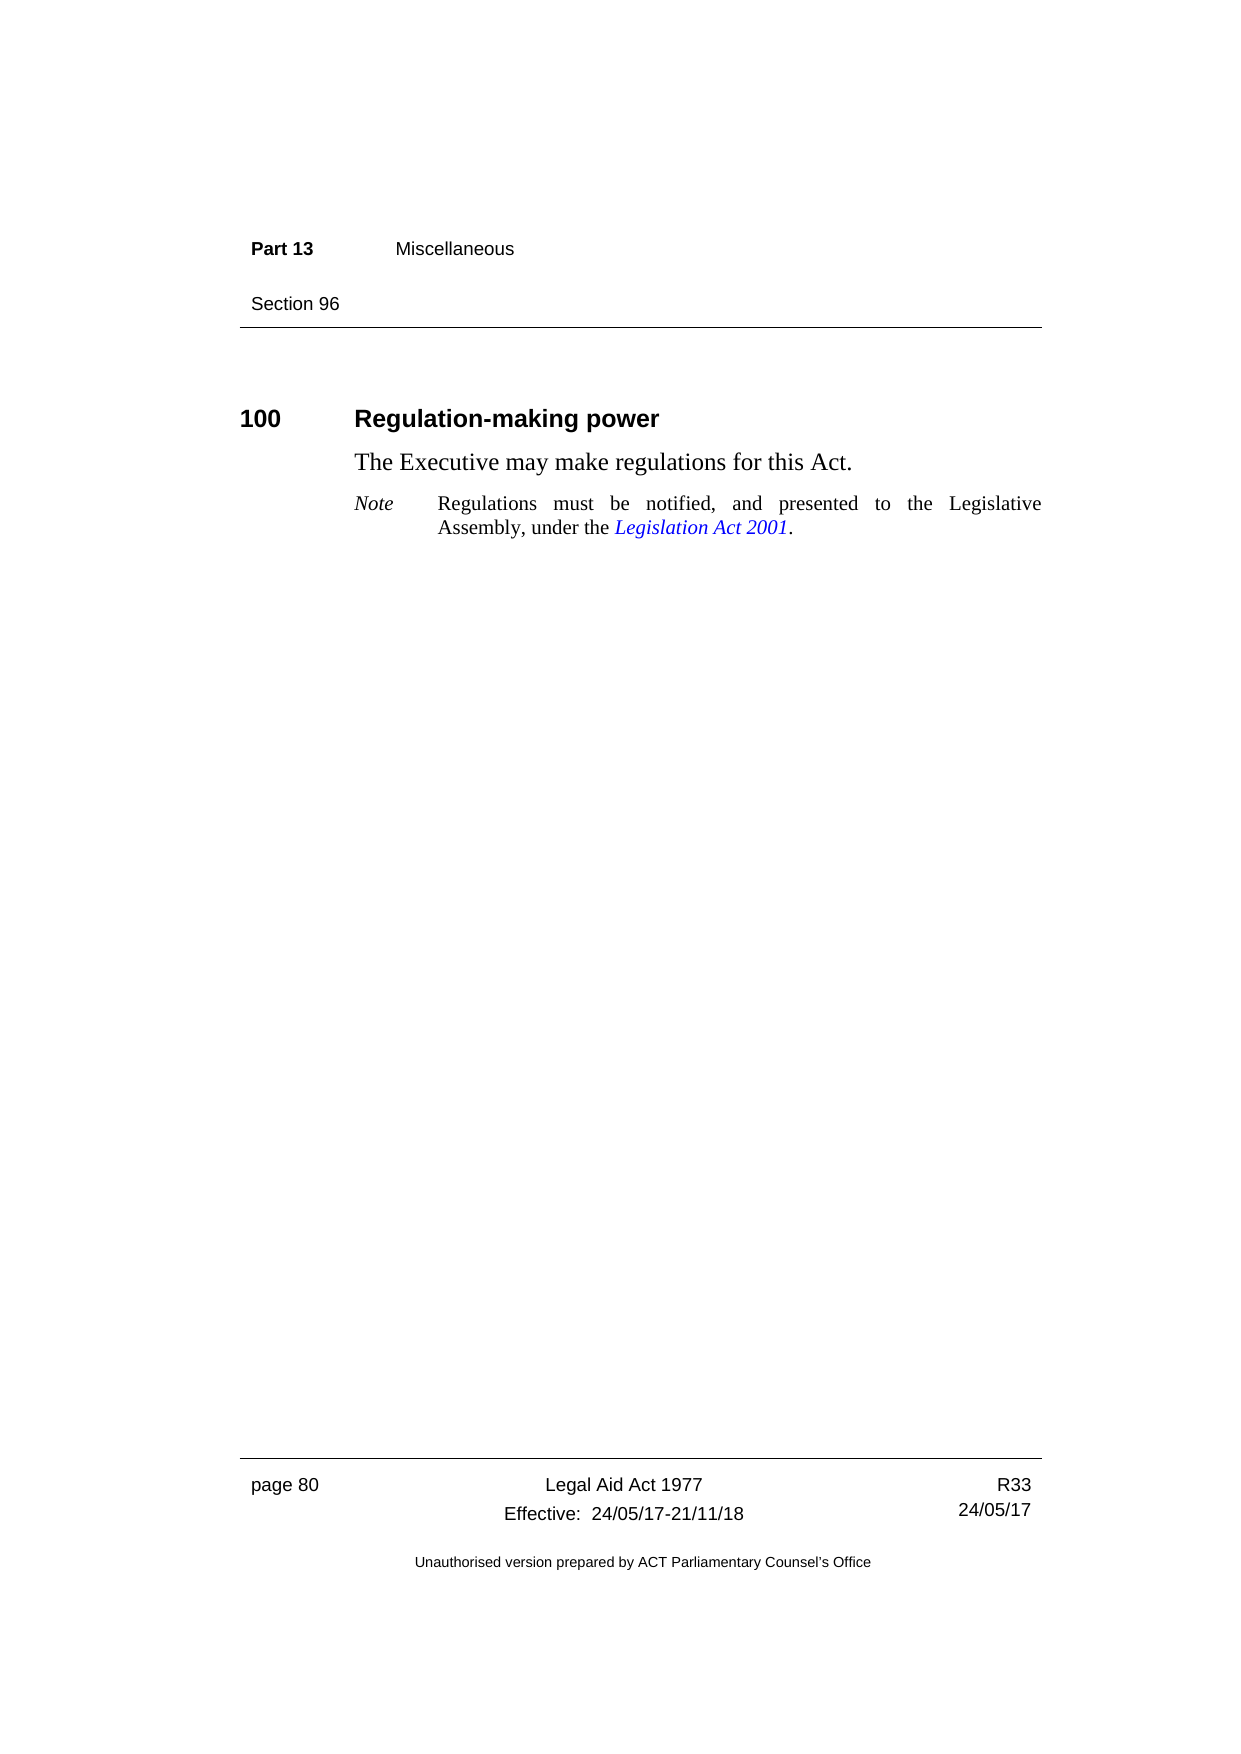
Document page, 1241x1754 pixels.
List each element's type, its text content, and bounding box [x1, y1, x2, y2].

text Note Regulations must be notified, and presented to the Legislative Assembly, under the Legislation Act 2001. [354, 491, 1042, 539]
text The Executive may make regulations for this Act. [354, 447, 1042, 476]
text 100 Regulation-making power [239, 404, 1042, 433]
